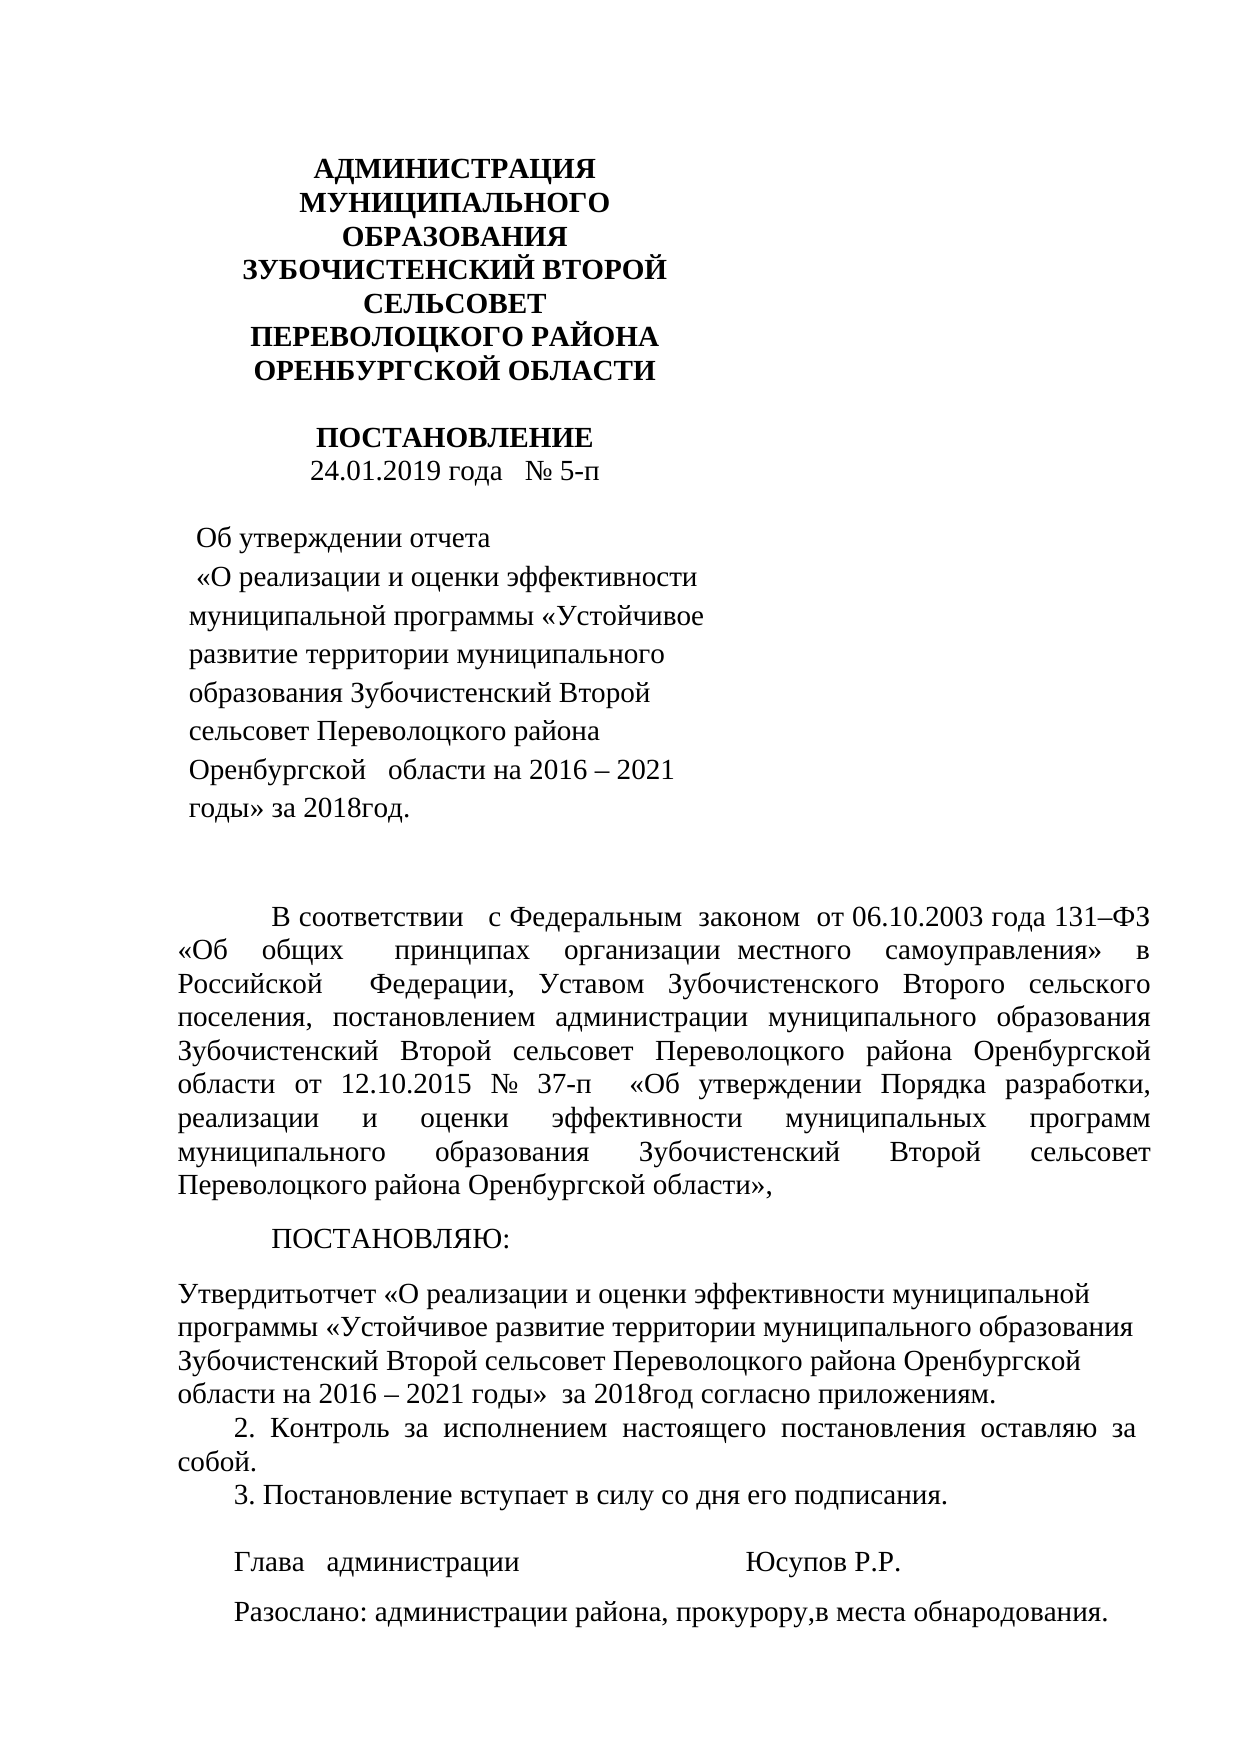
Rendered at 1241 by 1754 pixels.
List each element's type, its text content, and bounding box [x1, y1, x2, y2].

text Утвердитьотчет «О реализации и оценки эффективности муниципальной программы «Устойчивое развитие территории муниципального образования Зубочистенский Второй сельсовет Переволоцкого района Оренбургской области на 2016 – 2021 годы» за 2018год согласно приложениям. [177, 1276, 1152, 1410]
text В соответствии с Федеральным законом от 06.10.2003 года 131–ФЗ «Об общих принципах организации местного самоуправления» в Российской Федерации, Уставом Зубочистенского Второго сельского поселения, постановлением администрации муниципального образования Зубочистенский Второй сельсовет Переволоцкого района Оренбургской области от 12.10.2015 № 37-п «Об утверждении Порядка разработки, реализации и оценки эффективности муниципальных программ муниципального образования Зубочистенский Второй сельсовет Переволоцкого района Оренбургской области», [177, 899, 1152, 1201]
table_header АДМИНИСТРАЦИЯ МУНИЦИПАЛЬНОГО ОБРАЗОВАНИЯ ЗУБОЧИСТЕНСКИЙ ВТОРОЙ СЕЛЬСОВЕТ ПЕРЕВОЛОЦКОГО РАЙОНА ОРЕНБУРГСКОЙ ОБЛАСТИ ПОСТАНОВЛЕНИЕ 24.01.2019 года № 5-п Об утверждении отчета «О реализации и оценки эффективности муниципальной программы «Устойчивое развитие территории муниципального образования Зубочистенский Второй сельсовет Переволоцкого района Оренбургской области на 2016 – 2021 годы» за 2018год. [177, 152, 732, 855]
text ПОСТАНОВЛЯЮ: [177, 1222, 1152, 1255]
text 3. Постановление вступает в силу со дня его подписания. [177, 1477, 1137, 1511]
text Разослано: администрации района, прокурору,в места обнародования. [177, 1594, 1137, 1628]
text Глава администрации Юсупов Р.Р. [177, 1544, 1137, 1578]
text 2. Контроль за исполнением настоящего постановления оставляю за собой. [177, 1410, 1137, 1477]
